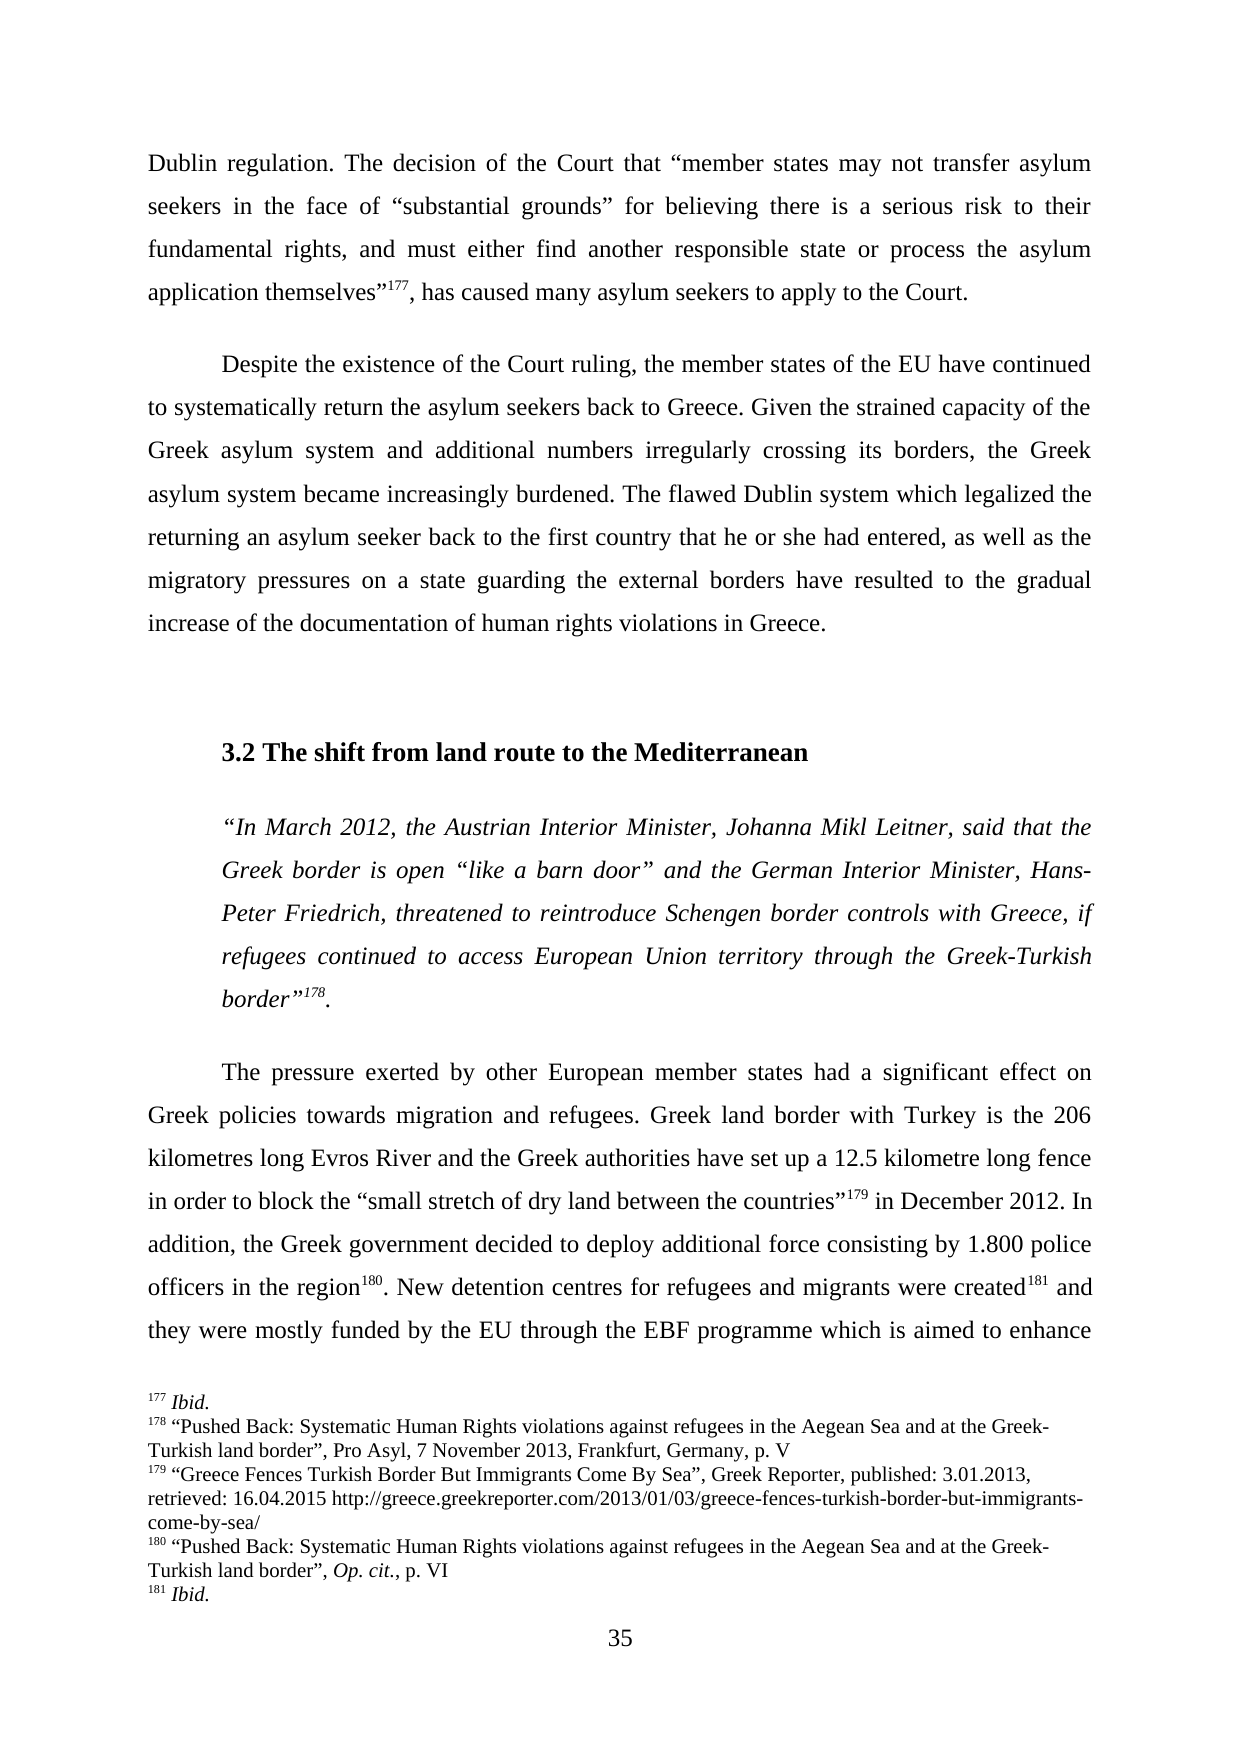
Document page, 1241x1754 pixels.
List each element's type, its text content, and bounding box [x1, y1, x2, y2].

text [148, 148, 1093, 306]
text “In March 2012, the Austrian Interior Minister, Johanna Mikl Leitner, said that the Greek border is open “like a barn door” and the German Interior Minister, Hans-Peter Friedrich, threatened to reintroduce Schengen border controls with Greece, if refugees continued to access European Union territory through the Greek-Turkish border”. [221, 812, 1093, 1013]
subtitle 3.2 The shift from land route to the Mediterranean [148, 736, 1093, 767]
text Despite the existence of the Court ruling, the member states of the EU have continued to systematically return the asylum seekers back to Greece. Given the strained capacity of the Greek asylum system and additional numbers irregularly crossing its borders, the Greek asylum system became increasingly burdened. The flawed Dublin system which legalized the returning an asylum seeker back to the first country that he or she had entered, as well as the migratory pressures on a state guarding the external borders have resulted to the gradual increase of the documentation of human rights violations in Greece. [148, 349, 1093, 637]
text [148, 1057, 1093, 1344]
